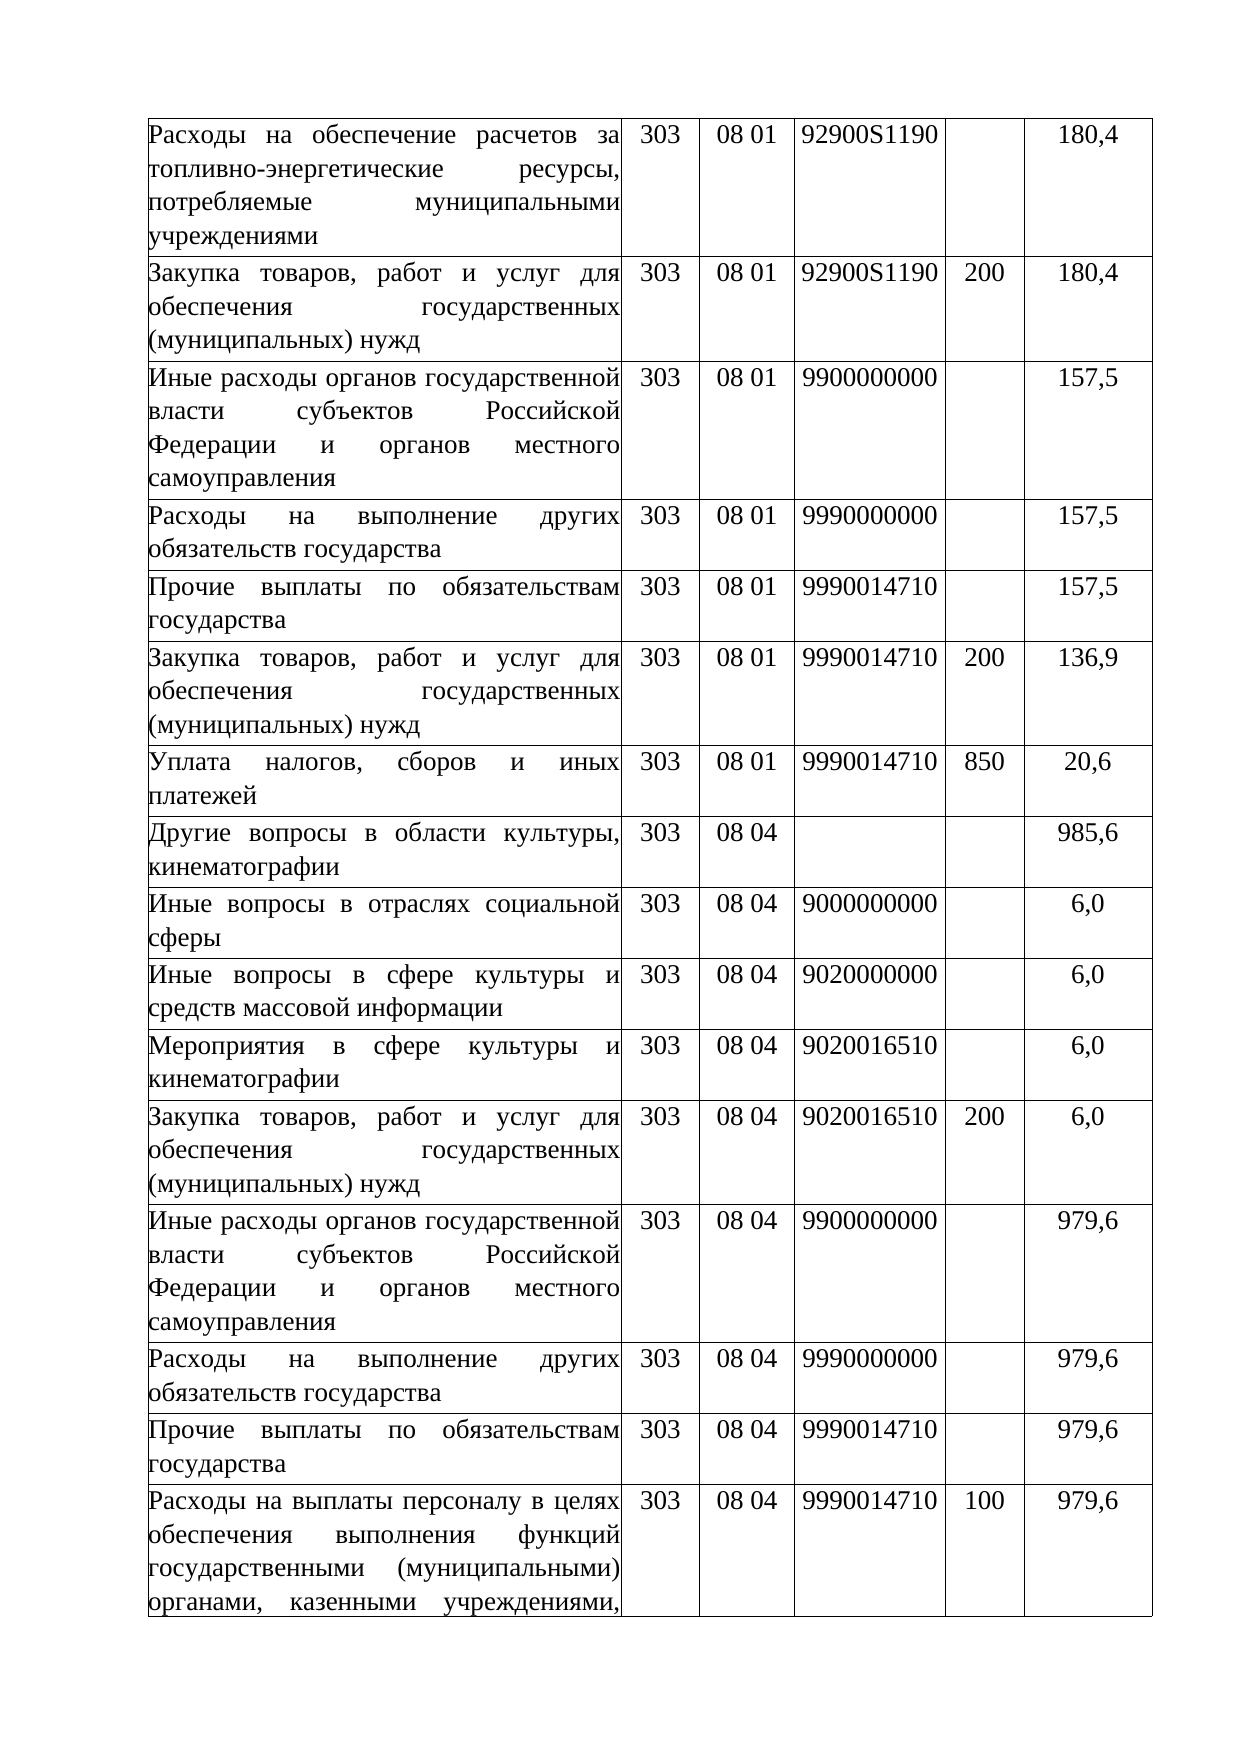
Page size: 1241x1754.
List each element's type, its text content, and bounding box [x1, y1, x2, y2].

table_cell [149, 1485, 621, 1616]
table_cell 9020016510 [795, 1030, 945, 1100]
table_cell Иные вопросы в сфере культуры и средств массовой информации [149, 959, 621, 1029]
table_cell Закупка товаров, работ и услуг для обеспечения государственных (муниципальных) нужд [149, 642, 621, 745]
table_cell 136,9 [1025, 642, 1152, 745]
table_cell 08 04 [700, 1101, 794, 1204]
table_cell Иные расходы органов государственной власти субъектов Российской Федерации и органов местного самоуправления [149, 362, 621, 499]
table_cell 9000000000 [795, 888, 945, 958]
table_cell 9900000000 [795, 362, 945, 499]
table_cell [946, 817, 1024, 887]
table_cell 6,0 [1025, 1030, 1152, 1100]
table_cell 200 [946, 257, 1024, 361]
table_cell 9900000000 [795, 1205, 945, 1342]
table_cell 08 04 [700, 1343, 794, 1413]
table_cell 303 [622, 817, 699, 887]
table_cell Расходы на выполнение других обязательств государства [149, 500, 621, 569]
table_cell 08 04 [700, 1485, 794, 1616]
table_cell 9990014710 [795, 746, 945, 816]
table_cell 08 04 [700, 1414, 794, 1484]
table_cell 08 04 [700, 817, 794, 887]
table_cell Другие вопросы в области культуры, кинематографии [149, 817, 621, 887]
table_cell Мероприятия в сфере культуры и кинематографии [149, 1030, 621, 1100]
table_cell Иные расходы органов государственной власти субъектов Российской Федерации и органов местного самоуправления [149, 1205, 621, 1342]
table_cell 08 01 [700, 362, 794, 499]
table_cell 979,6 [1025, 1414, 1152, 1484]
table_cell 08 04 [700, 1030, 794, 1100]
table_cell 303 [622, 746, 699, 816]
table_cell [946, 1343, 1024, 1413]
table_cell 157,5 [1025, 500, 1152, 569]
table_cell 157,5 [1025, 571, 1152, 641]
table_cell 9990014710 [795, 571, 945, 641]
table_cell 08 01 [700, 257, 794, 361]
table_cell 08 01 [700, 571, 794, 641]
table_cell [946, 1205, 1024, 1342]
table_cell 08 01 [700, 746, 794, 816]
table_cell Иные вопросы в отраслях социальной сферы [149, 888, 621, 958]
table_cell [946, 362, 1024, 499]
table_cell 303 [622, 500, 699, 569]
table_cell 92900S1190 [795, 257, 945, 361]
table_cell 92900S1190 [795, 119, 945, 256]
table_cell 200 [946, 642, 1024, 745]
table_cell Расходы на выполнение других обязательств государства [149, 1343, 621, 1413]
table_cell 303 [622, 119, 699, 256]
table_cell 157,5 [1025, 362, 1152, 499]
table_cell [946, 119, 1024, 256]
table_cell 6,0 [1025, 888, 1152, 958]
table_cell 979,6 [1025, 1343, 1152, 1413]
table_cell [946, 959, 1024, 1029]
table_cell 303 [622, 642, 699, 745]
table_cell 979,6 [1025, 1485, 1152, 1616]
table_cell Прочие выплаты по обязательствам государства [149, 571, 621, 641]
table_cell 985,6 [1025, 817, 1152, 887]
table_cell 9990014710 [795, 1485, 945, 1616]
table_cell 9020000000 [795, 959, 945, 1029]
table_cell 303 [622, 257, 699, 361]
table_cell 9990014710 [795, 1414, 945, 1484]
table_cell 303 [622, 1485, 699, 1616]
table_cell Закупка товаров, работ и услуг для обеспечения государственных (муниципальных) нужд [149, 1101, 621, 1204]
table_cell [946, 571, 1024, 641]
table_cell Закупка товаров, работ и услуг для обеспечения государственных (муниципальных) нужд [149, 257, 621, 361]
table_cell 08 04 [700, 959, 794, 1029]
table_cell 303 [622, 1030, 699, 1100]
table_cell 9990014710 [795, 642, 945, 745]
table_cell 9990000000 [795, 500, 945, 569]
table_cell 6,0 [1025, 1101, 1152, 1204]
table_cell 6,0 [1025, 959, 1152, 1029]
table_cell [946, 1414, 1024, 1484]
table_cell 303 [622, 362, 699, 499]
table_cell 180,4 [1025, 119, 1152, 256]
table_cell 303 [622, 1343, 699, 1413]
table_cell 08 04 [700, 888, 794, 958]
table_cell 200 [946, 1101, 1024, 1204]
table_cell 303 [622, 571, 699, 641]
table_cell 9990000000 [795, 1343, 945, 1413]
table_cell 20,6 [1025, 746, 1152, 816]
table_cell 08 01 [700, 642, 794, 745]
table_cell 979,6 [1025, 1205, 1152, 1342]
table_cell [946, 888, 1024, 958]
table_cell 08 01 [700, 119, 794, 256]
table_cell 9020016510 [795, 1101, 945, 1204]
table_cell 303 [622, 1205, 699, 1342]
table_cell Уплата налогов, сборов и иных платежей [149, 746, 621, 816]
table_cell 303 [622, 888, 699, 958]
table_cell [946, 1030, 1024, 1100]
table_cell Расходы на обеспечение расчетов за топливно-энергетические ресурсы, потребляемые муниципальными учреждениями [149, 119, 621, 256]
table_cell Прочие выплаты по обязательствам государства [149, 1414, 621, 1484]
table_cell [795, 817, 945, 887]
table_cell [946, 500, 1024, 569]
table_cell 08 04 [700, 1205, 794, 1342]
table_cell 180,4 [1025, 257, 1152, 361]
table_cell 100 [946, 1485, 1024, 1616]
table_cell 850 [946, 746, 1024, 816]
table_cell 303 [622, 1414, 699, 1484]
table_cell 303 [622, 1101, 699, 1204]
table_cell 303 [622, 959, 699, 1029]
table_cell 08 01 [700, 500, 794, 569]
